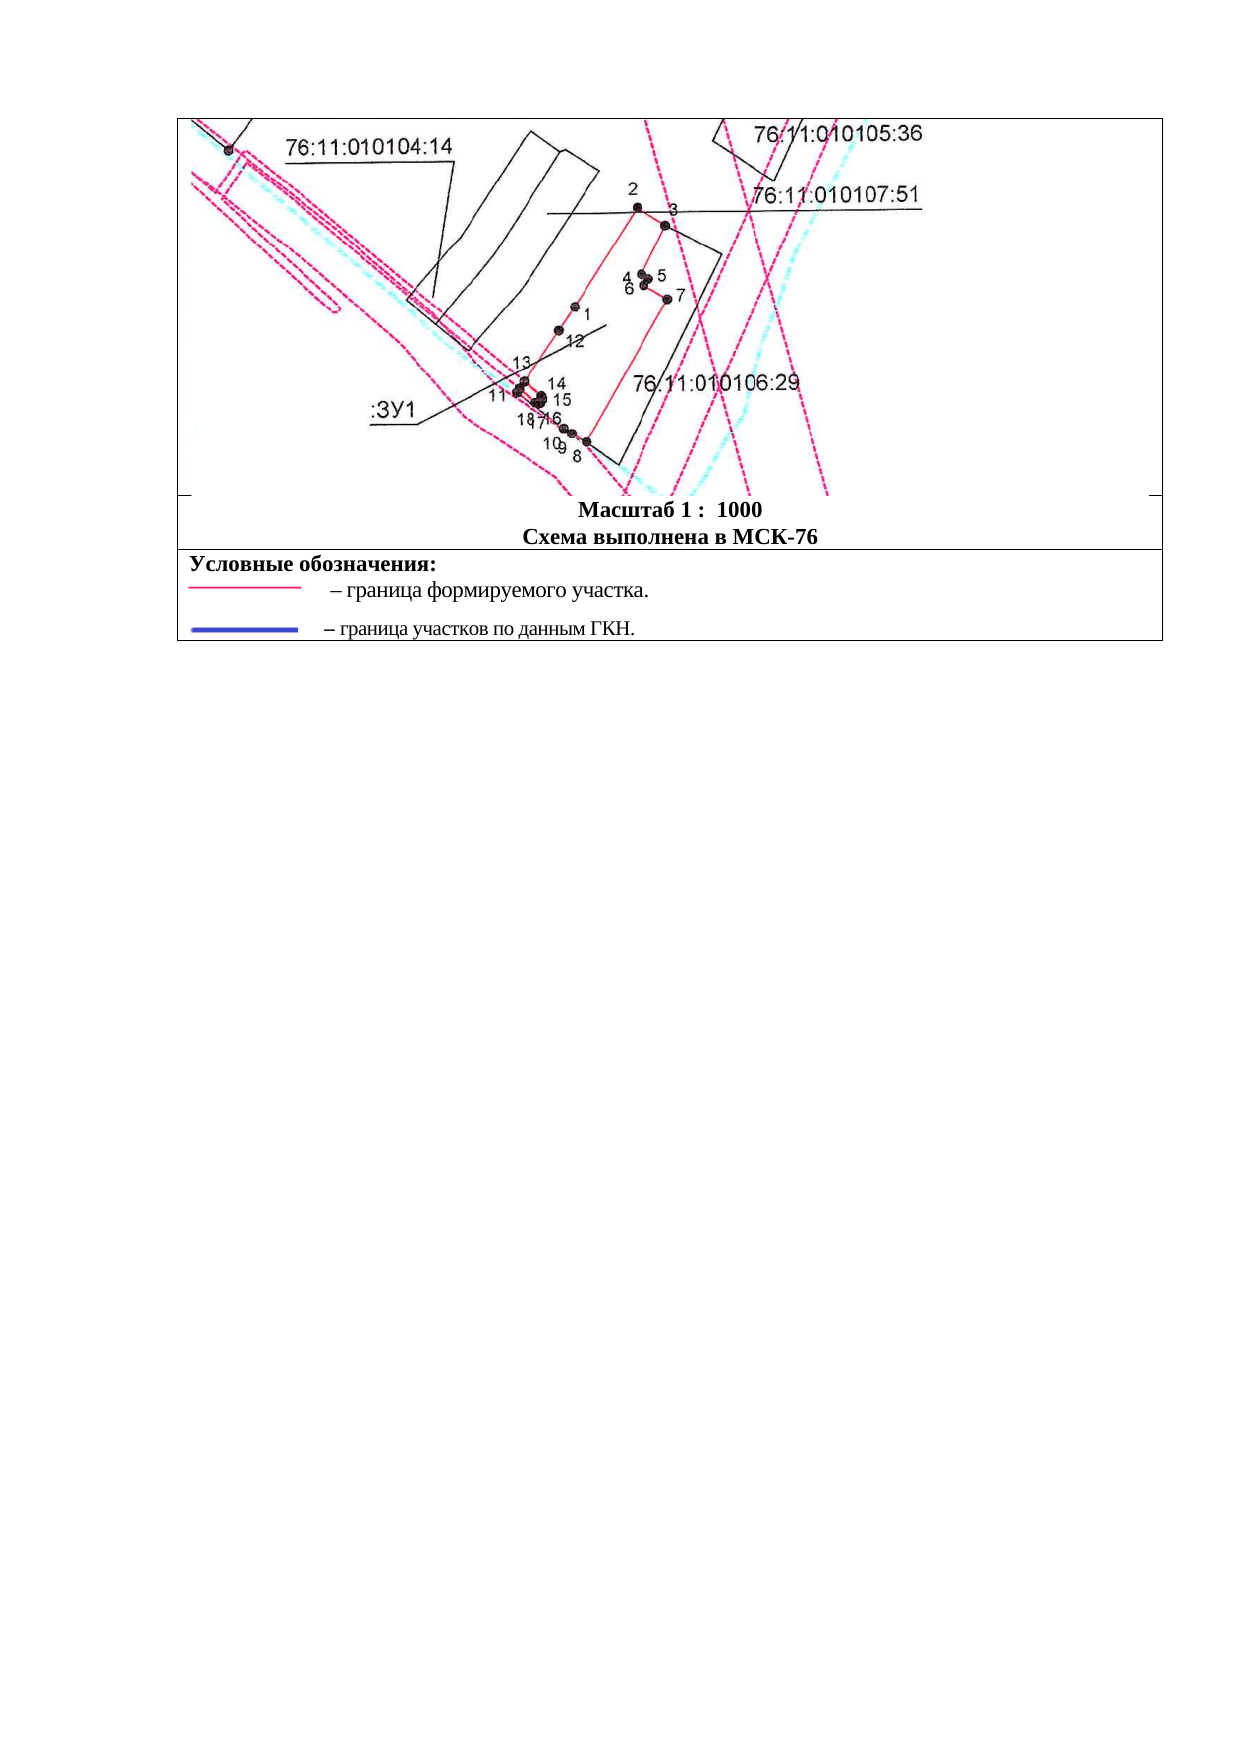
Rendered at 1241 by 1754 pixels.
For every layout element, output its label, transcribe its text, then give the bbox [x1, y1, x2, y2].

picture [188, 623, 299, 636]
table_header [1149, 119, 1162, 495]
table_header [178, 119, 191, 495]
table_cell Масштаб 1 : 1000 Схема выполнена в МСК-76 [178, 496, 1162, 549]
table_cell Условные обозначения: – граница формируемого участка. – граница участков по данным ГКН. [178, 550, 1162, 640]
picture [191, 119, 1149, 496]
picture [188, 581, 302, 598]
